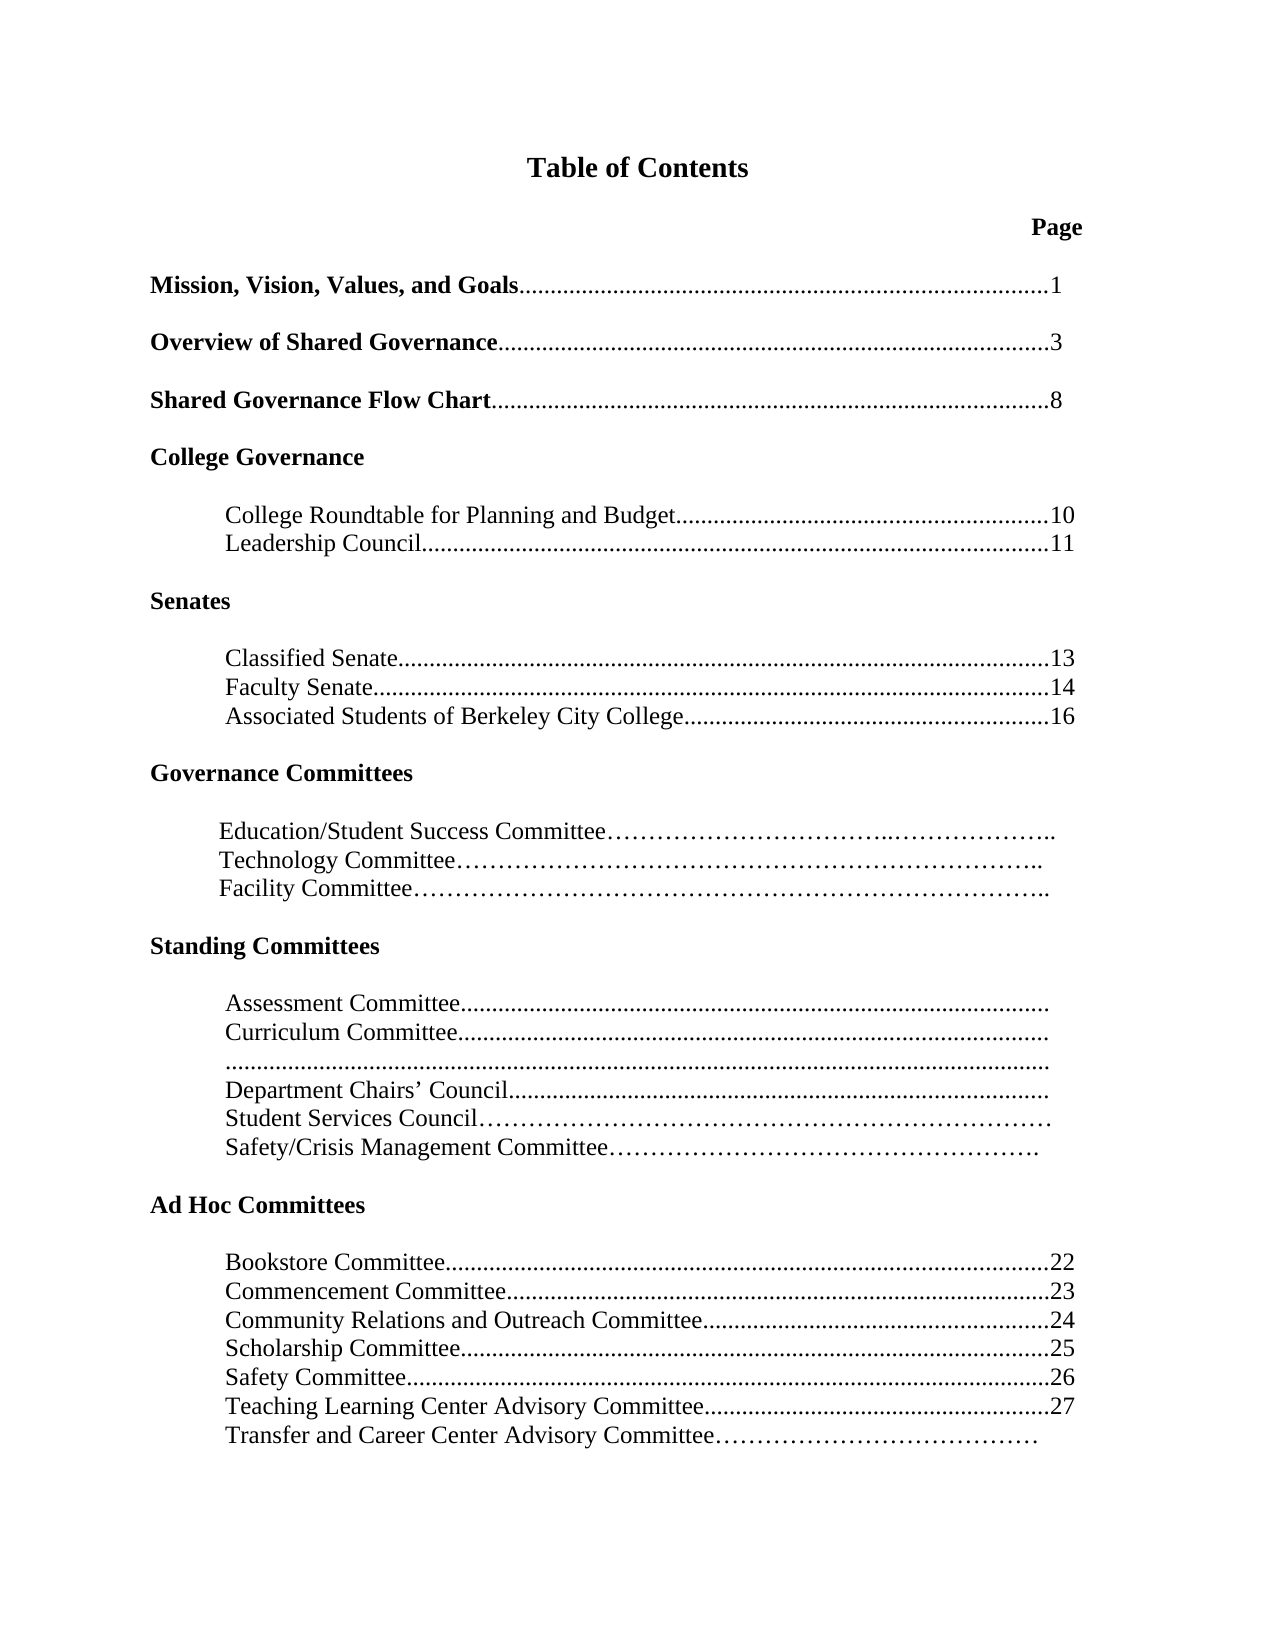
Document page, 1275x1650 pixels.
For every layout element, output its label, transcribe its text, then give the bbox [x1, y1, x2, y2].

text Community Relations and Outreach Committee 24 [150, 1305, 1125, 1333]
text Commencement Committee 23 [150, 1276, 1125, 1305]
text Associated Students of Berkeley City College 16 [225, 701, 1125, 730]
text Facility Committee………………………………………………………………….. [150, 873, 1125, 902]
text Assessment Committee [150, 988, 1125, 1017]
text Shared Governance Flow Chart 8 [150, 385, 1125, 413]
text Leadership Council 11 [225, 528, 1125, 557]
text Senates [150, 586, 1125, 615]
text Safety/Crisis Management Committee……………………………………………. [225, 1132, 1125, 1161]
text Teaching Learning Center Advisory Committee 27 [150, 1391, 1125, 1420]
text Student Services Council…………………………………………………………… [225, 1103, 1125, 1132]
text Transfer and Career Center Advisory Committee………………………………… [150, 1420, 1125, 1448]
text Bookstore Committee 22 [150, 1247, 1125, 1276]
text Technology Committee…………………………………………………………….. [150, 845, 1125, 873]
text Ad Hoc Committees [150, 1190, 1125, 1218]
text Classified Senate 13 [225, 643, 1125, 672]
text Curriculum Committee [225, 1017, 1125, 1075]
text Department Chairs’ Council [225, 1075, 1125, 1103]
text Education/Student Success Committee……………………………..……………….. [150, 816, 1125, 845]
text Faculty Senate 14 [225, 672, 1125, 701]
text College Governance [150, 442, 1125, 471]
text Standing Committees [150, 931, 1125, 960]
text Page [150, 212, 1125, 241]
text College Roundtable for Planning and Budget 10 [225, 500, 1125, 528]
text Scholarship Committee 25 [150, 1333, 1125, 1362]
text Governance Committees [150, 758, 1125, 787]
text Overview of Shared Governance 3 [150, 327, 1125, 356]
text Safety Committee 26 [150, 1362, 1125, 1391]
text Mission, Vision, Values, and Goals 1 [150, 270, 1125, 298]
text Table of Contents [150, 150, 1125, 183]
